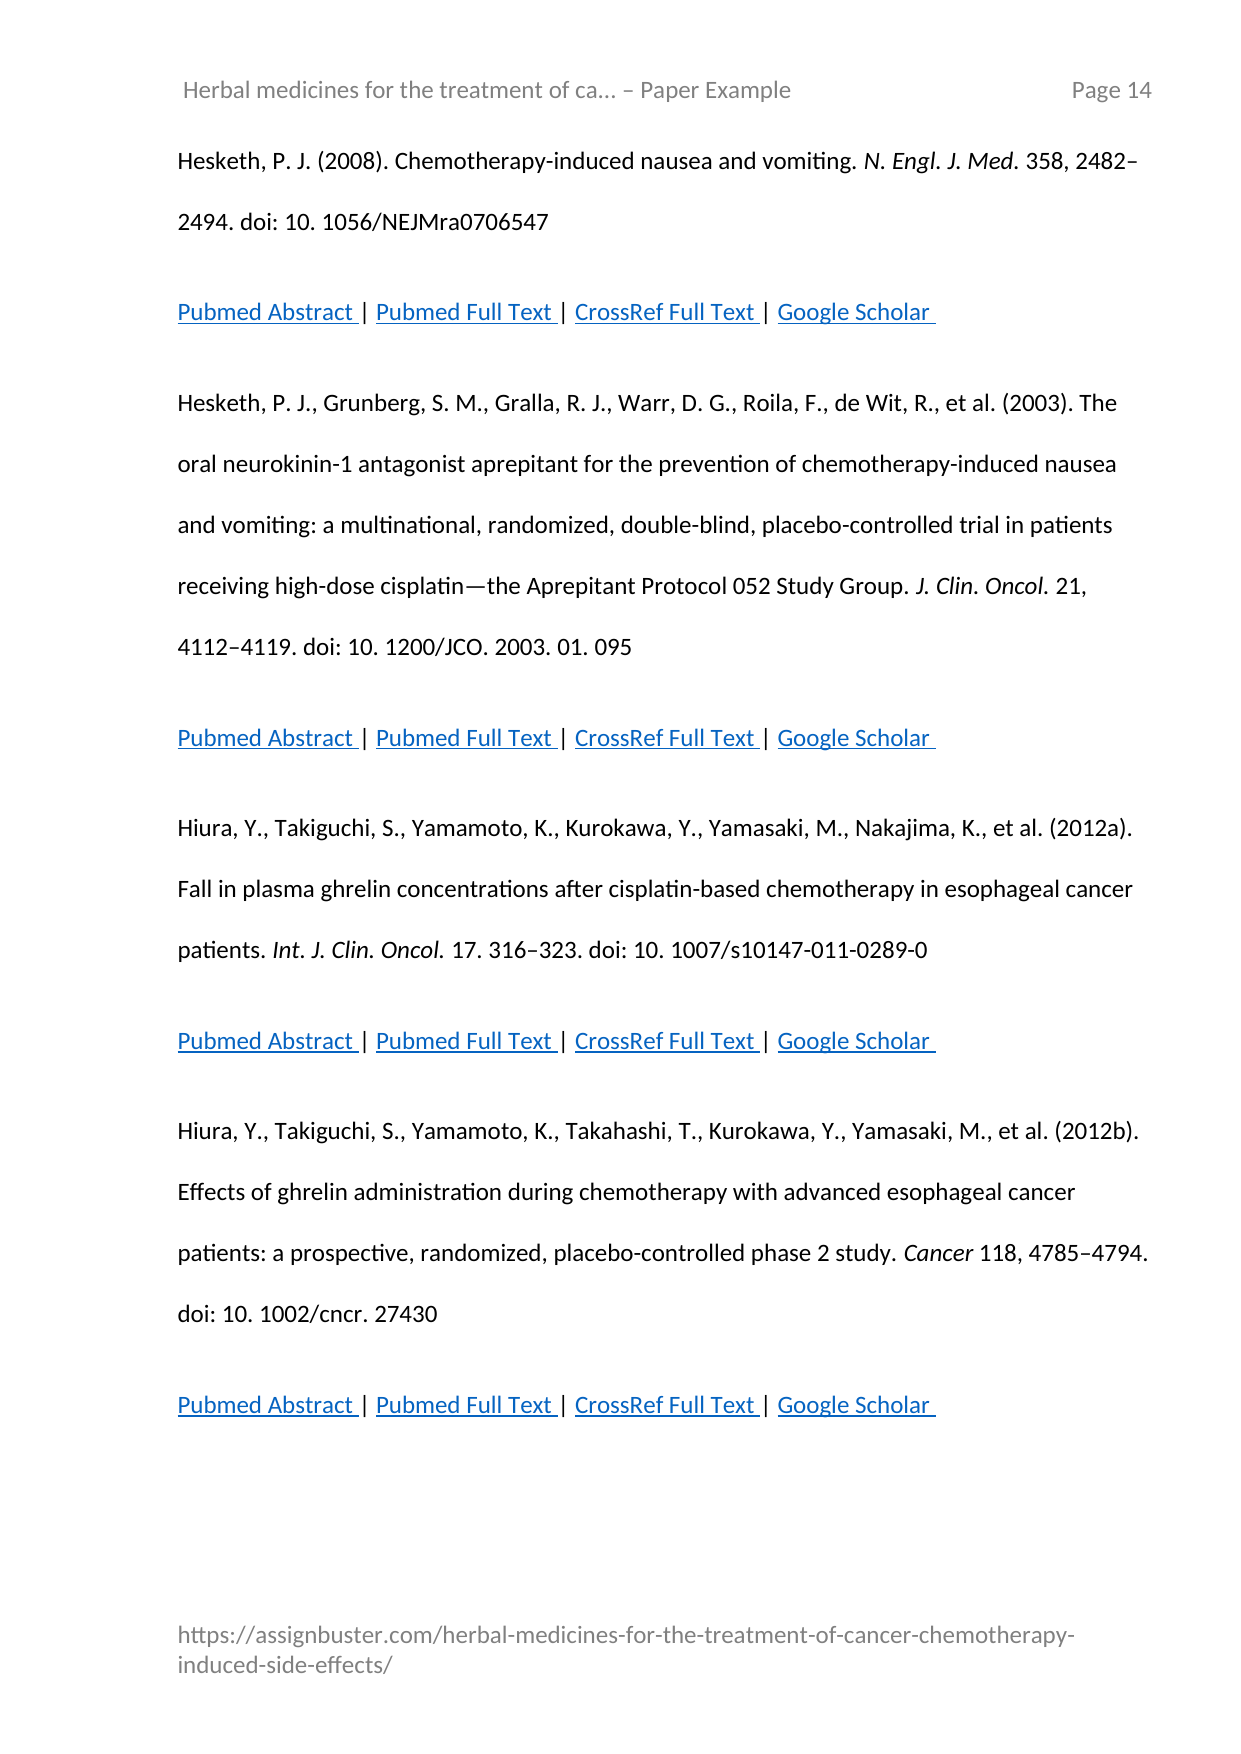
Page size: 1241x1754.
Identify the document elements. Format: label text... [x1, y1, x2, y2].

text Pubmed Abstract | Pubmed Full Text | CrossRef Full Text | Google Scholar [177, 1025, 1152, 1055]
text Hiura, Y., Takiguchi, S., Yamamoto, K., Takahashi, T., Kurokawa, Y., Yamasaki, M., et al. (2012b). Effects of ghrelin administration during chemotherapy with advanced esophageal cancer patients: a prospective, randomized, placebo-controlled phase 2 study. Cancer 118, 4785–4794. doi: 10. 1002/cncr. 27430 [177, 1115, 1152, 1329]
text Pubmed Abstract | Pubmed Full Text | CrossRef Full Text | Google Scholar [177, 1389, 1152, 1419]
text Hiura, Y., Takiguchi, S., Yamamoto, K., Kurokawa, Y., Yamasaki, M., Nakajima, K., et al. (2012a). Fall in plasma ghrelin concentrations after cisplatin-based chemotherapy in esophageal cancer patients. Int. J. Clin. Oncol. 17. 316–323. doi: 10. 1007/s10147-011-0289-0 [177, 812, 1152, 965]
text Hesketh, P. J., Grunberg, S. M., Gralla, R. J., Warr, D. G., Roila, F., de Wit, R., et al. (2003). The oral neurokinin-1 antagonist aprepitant for the prevention of chemotherapy-induced nausea and vomiting: a multinational, randomized, double-blind, placebo-controlled trial in patients receiving high-dose cisplatin—the Aprepitant Protocol 052 Study Group. J. Clin. Oncol. 21, 4112–4119. doi: 10. 1200/JCO. 2003. 01. 095 [177, 387, 1152, 662]
text Hesketh, P. J. (2008). Chemotherapy-induced nausea and vomiting. N. Engl. J. Med. 358, 2482–2494. doi: 10. 1056/NEJMra0706547 [177, 145, 1152, 237]
text Pubmed Abstract | Pubmed Full Text | CrossRef Full Text | Google Scholar [177, 722, 1152, 752]
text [177, 297, 1152, 327]
